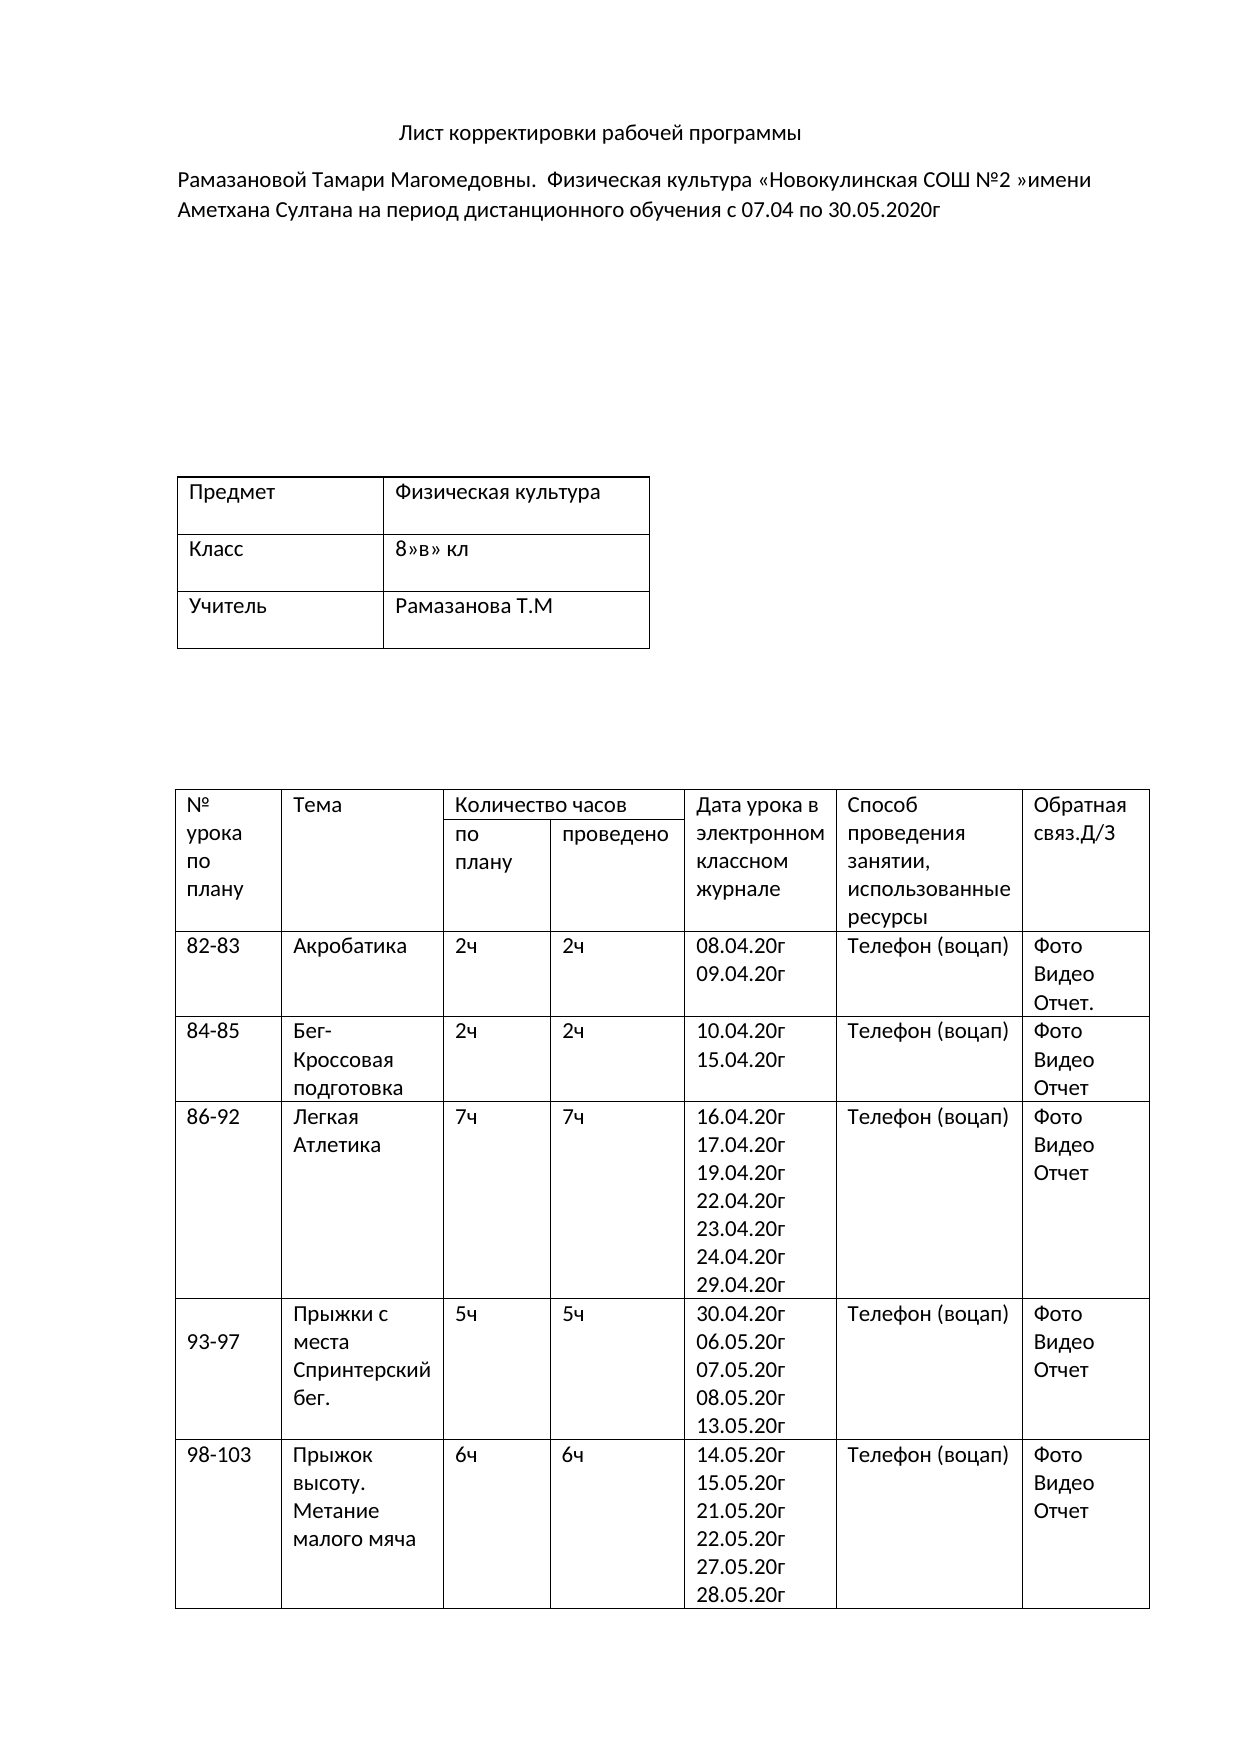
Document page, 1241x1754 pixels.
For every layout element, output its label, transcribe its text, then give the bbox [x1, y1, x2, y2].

text Лист корректировки рабочей программы [177, 118, 1152, 146]
table_cell Фото Видео Отчет. [1023, 932, 1149, 1016]
table_cell 82-83 [176, 932, 281, 1016]
table_header № урока по плану [176, 790, 281, 931]
table_cell Бег-Кроссовая подготовка [282, 1017, 443, 1101]
table_cell Фото Видео Отчет [1023, 1017, 1149, 1101]
table_cell Фото Видео Отчет [1023, 1299, 1149, 1439]
table_header Способ проведения занятии, использованные ресурсы [837, 790, 1022, 931]
table_cell Учитель [178, 592, 383, 648]
table_cell 08.04.20г 09.04.20г [685, 932, 836, 1016]
table_cell 7ч [444, 1102, 550, 1298]
table_cell 30.04.20г 06.05.20г 07.05.20г 08.05.20г 13.05.20г [685, 1299, 836, 1439]
table_cell Фото Видео Отчет [1023, 1102, 1149, 1298]
table_header Физическая культура [384, 478, 649, 533]
table_cell Класс [178, 535, 383, 591]
table_cell 86-92 [176, 1102, 281, 1298]
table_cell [282, 1440, 443, 1608]
table_cell 93-97 [176, 1299, 281, 1439]
table_cell 2ч [444, 1017, 550, 1101]
table_cell 8»в» кл [384, 535, 649, 591]
table_cell Фото Видео Отчет [1023, 1440, 1149, 1608]
table_header Предмет [178, 478, 383, 533]
table_cell Телефон (воцап) [837, 1017, 1022, 1101]
table_cell 5ч [551, 1299, 684, 1439]
table_cell 2ч [551, 1017, 684, 1101]
table_header Тема [282, 790, 443, 931]
table_cell Телефон (воцап) [837, 1102, 1022, 1298]
table_cell 5ч [444, 1299, 550, 1439]
table_cell Рамазанова Т.М [384, 592, 649, 648]
table_cell проведено [551, 820, 684, 931]
table_cell Телефон (воцап) [837, 1299, 1022, 1439]
table_cell Акробатика [282, 932, 443, 1016]
text Рамазановой Тамари Магомедовны. Физическая культура «Новокулинская СОШ №2 »имени Аметхана Султана на период дистанционного обучения с 07.04 по 30.05.2020г [177, 165, 1152, 223]
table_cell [685, 1440, 836, 1608]
table_cell Телефон (воцап) [837, 1440, 1022, 1608]
table_cell 2ч [444, 932, 550, 1016]
table_cell 6ч [444, 1440, 550, 1608]
table_header Дата урока в электронном классном журнале [685, 790, 836, 931]
table_cell 98-103 [176, 1440, 281, 1608]
table_cell Прыжки с места Спринтерский бег. [282, 1299, 443, 1439]
table_cell Легкая Атлетика [282, 1102, 443, 1298]
table_cell Телефон (воцап) [837, 932, 1022, 1016]
table_cell 16.04.20г 17.04.20г 19.04.20г 22.04.20г 23.04.20г 24.04.20г 29.04.20г [685, 1102, 836, 1298]
table_cell 7ч [551, 1102, 684, 1298]
table_cell 10.04.20г 15.04.20г [685, 1017, 836, 1101]
table_cell 2ч [551, 932, 684, 1016]
table_header Количество часов [444, 790, 684, 818]
table_cell 84-85 [176, 1017, 281, 1101]
table_cell 6ч [551, 1440, 684, 1608]
table_header Обратная связ.Д/З [1023, 790, 1149, 931]
table_cell по плану [444, 820, 550, 931]
